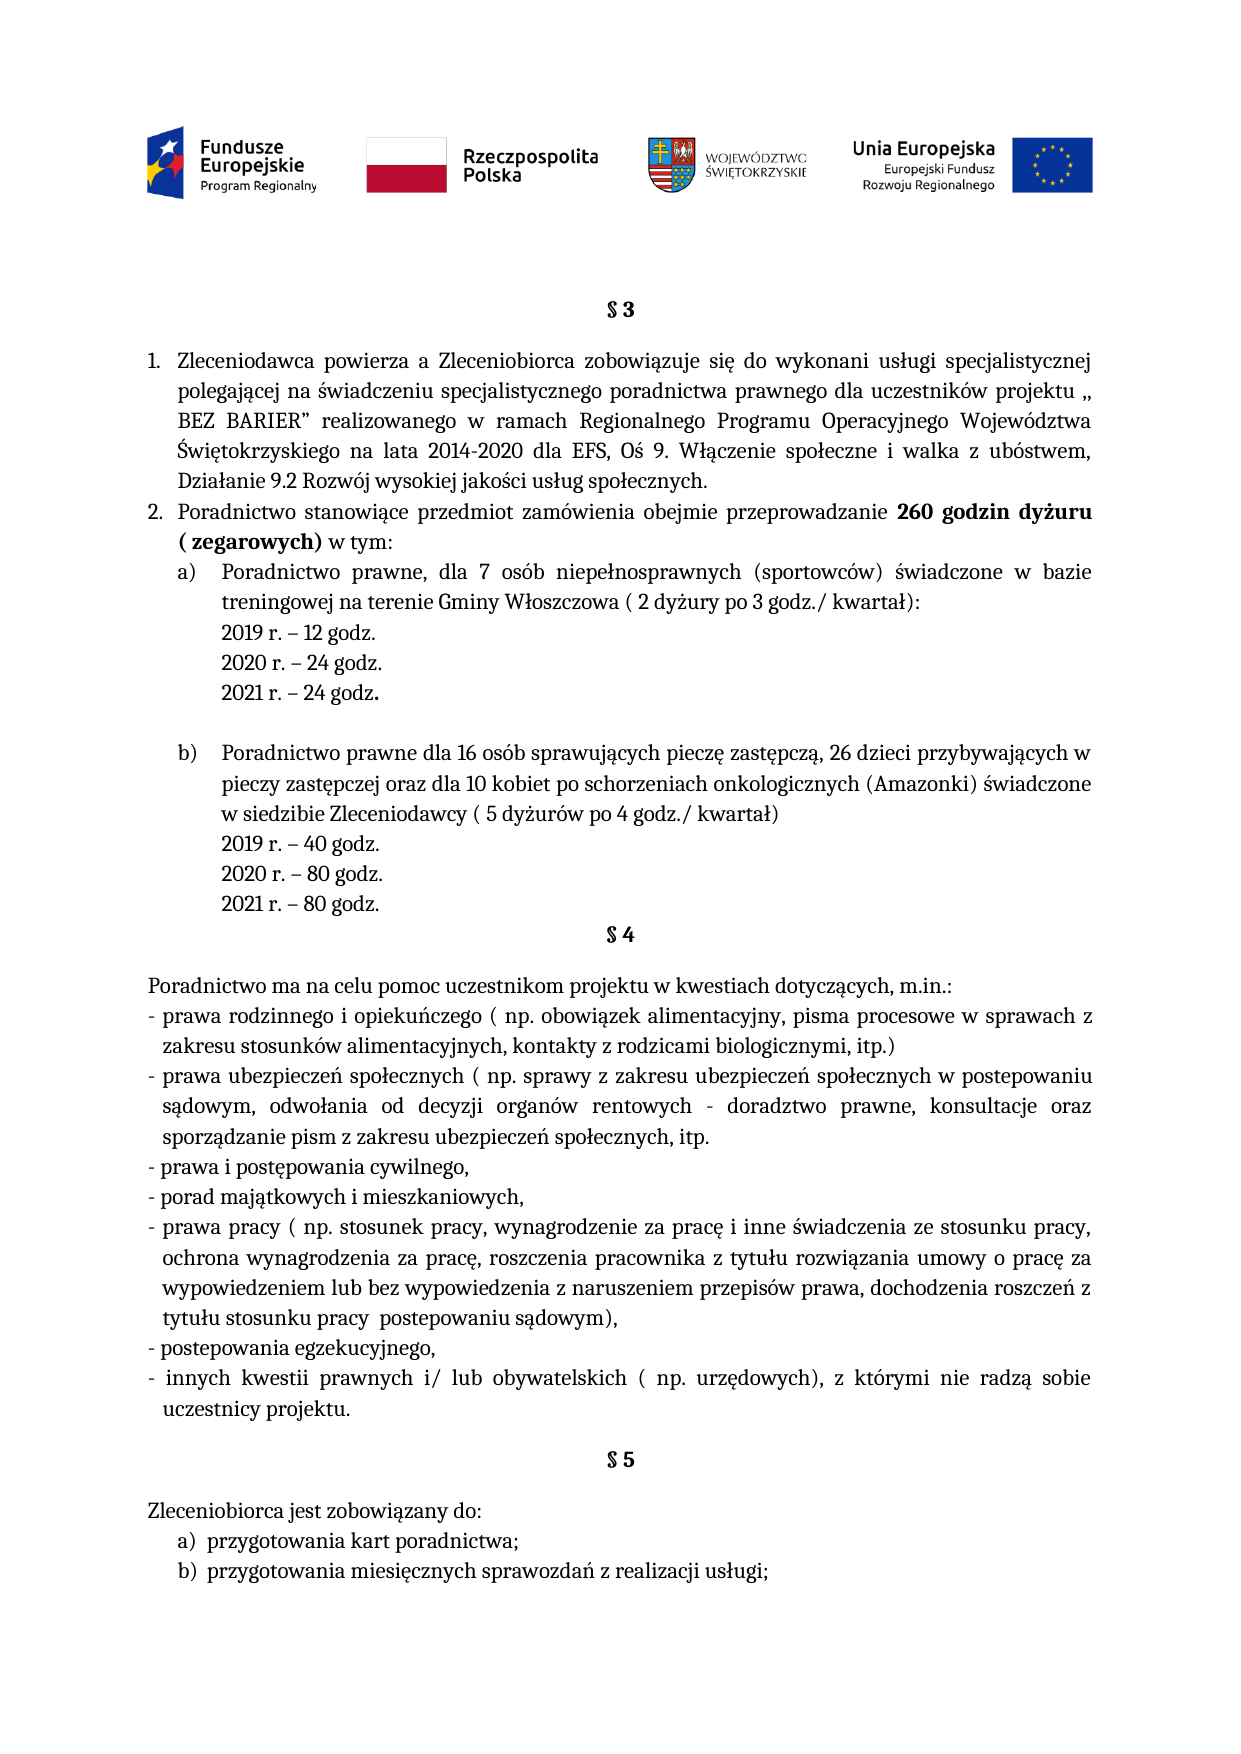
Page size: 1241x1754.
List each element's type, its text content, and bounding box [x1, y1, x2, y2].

list przygotowania kart poradnictwa; [177, 1528, 1093, 1554]
list - prawa rodzinnego i opiekuńczego ( np. obowiązek alimentacyjny, pisma procesowe w sprawach z zakresu stosunków alimentacyjnych, kontakty z rodzicami biologicznymi, itp.) [148, 1003, 1093, 1059]
list Poradnictwo prawne dla 16 osób sprawujących pieczę zastępczą, 26 dzieci przybywających w pieczy zastępczej oraz dla 10 kobiet po schorzeniach onkologicznych (Amazonki) świadczone w siedzibie Zleceniodawcy ( 5 dyżurów po 4 godz./ kwartał) [177, 740, 1093, 827]
list 2019 r. – 12 godz. [221, 619, 1093, 646]
picture [853, 126, 1093, 199]
text § 3 [148, 296, 1093, 323]
list - prawa ubezpieczeń społecznych ( np. sprawy z zakresu ubezpieczeń społecznych w postepowaniu sądowym, odwołania od decyzji organów rentowych - doradztwo prawne, konsultacje oraz sporządzanie pism z zakresu ubezpieczeń społecznych, itp. [148, 1063, 1093, 1150]
list Poradnictwo stanowiące przedmiot zamówienia obejmie przeprowadzanie 260 godzin dyżuru ( zegarowych) w tym: [148, 498, 1093, 555]
list 2019 r. – 40 godz. [192, 831, 1093, 857]
text - innych kwestii prawnych i/ lub obywatelskich ( np. urzędowych), z którymi nie radzą sobie uczestnicy projektu. [148, 1365, 1093, 1422]
text Zleceniobiorca jest zobowiązany do: [148, 1497, 1093, 1524]
list 2021 r. – 80 godz. [192, 891, 1093, 917]
text § 4 [148, 921, 1093, 948]
picture [366, 126, 598, 199]
list 2021 r. – 24 godz. [221, 680, 1093, 706]
picture [147, 126, 317, 199]
list - postepowania egzekucyjnego, [148, 1335, 1093, 1361]
list 2020 r. – 24 godz. [221, 649, 1093, 676]
list - prawa pracy ( np. stosunek pracy, wynagrodzenie za pracę i inne świadczenia ze stosunku pracy, ochrona wynagrodzenia za pracę, roszczenia pracownika z tytułu rozwiązania umowy o pracę za wypowiedzeniem lub bez wypowiedzenia z naruszeniem przepisów prawa, dochodzenia roszczeń z tytułu stosunku pracy postepowaniu sądowym), [148, 1214, 1093, 1331]
list 2020 r. – 80 godz. [192, 861, 1093, 887]
list Poradnictwo prawne, dla 7 osób niepełnosprawnych (sportowców) świadczone w bazie treningowej na terenie Gminy Włoszczowa ( 2 dyżury po 3 godz./ kwartał): [177, 559, 1093, 615]
text § 5 [148, 1446, 1093, 1473]
picture [648, 126, 807, 199]
list Poradnictwo ma na celu pomoc uczestnikom projektu w kwestiach dotyczących, m.in.: [148, 972, 1093, 999]
list Zleceniodawca powierza a Zleceniobiorca zobowiązuje się do wykonani usługi specjalistycznej polegającej na świadczeniu specjalistycznego poradnictwa prawnego dla uczestników projektu ,, BEZ BARIER” realizowanego w ramach Regionalnego Programu Operacyjnego Województwa Świętokrzyskiego na lata 2014-2020 dla EFS, Oś 9. Włączenie społeczne i walka z ubóstwem, Działanie 9.2 Rozwój wysokiej jakości usług społecznych. [148, 347, 1093, 494]
list - porad majątkowych i mieszkaniowych, [148, 1184, 1093, 1210]
list - prawa i postępowania cywilnego, [148, 1154, 1093, 1180]
list przygotowania miesięcznych sprawozdań z realizacji usługi; [177, 1558, 1093, 1584]
